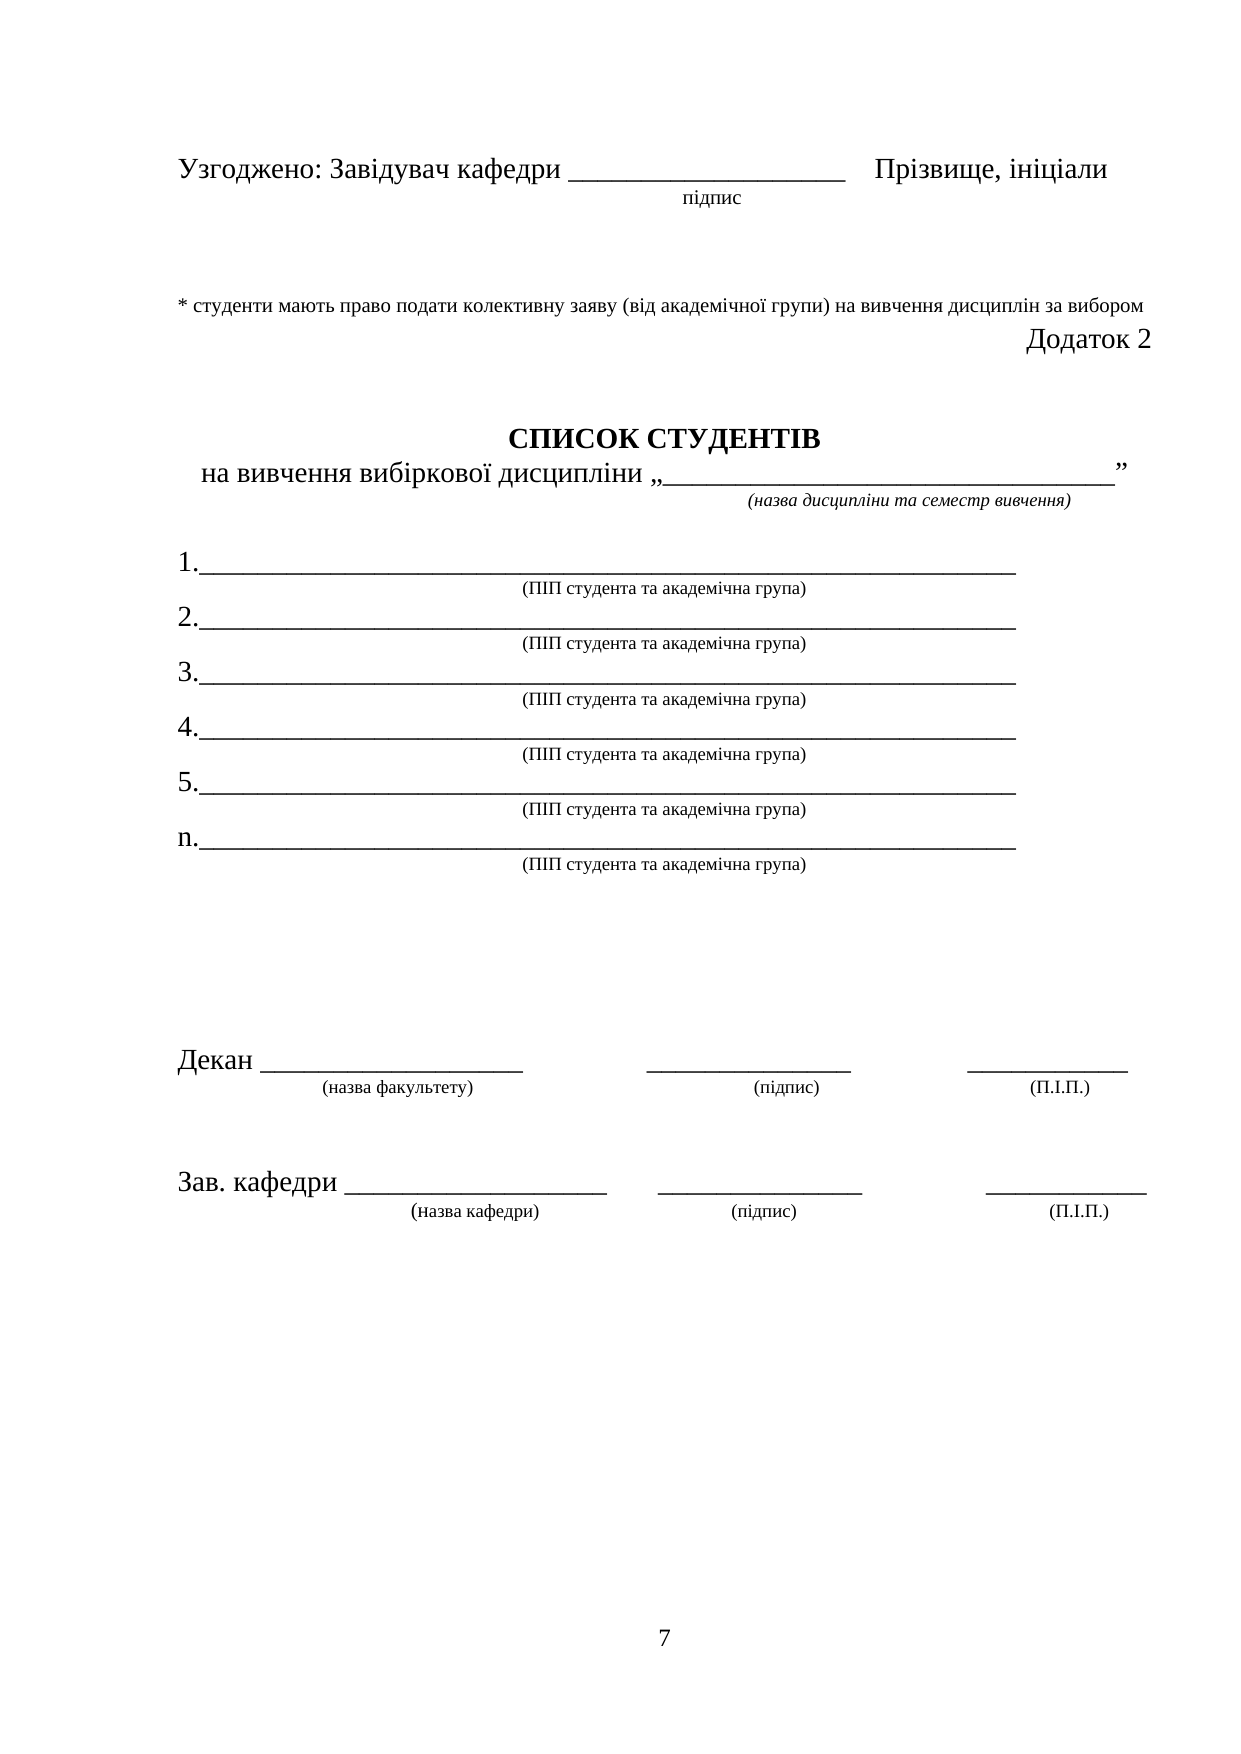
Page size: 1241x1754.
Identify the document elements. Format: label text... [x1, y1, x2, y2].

text (ПІП студента та академічна група) [177, 798, 1152, 819]
text на вивчення вибіркової дисципліни „_______________________________” [177, 455, 1152, 488]
text 2.________________________________________________________ [177, 599, 1152, 632]
text Додаток 2 [177, 321, 1152, 354]
text (назва дисципліни та семестр вивчення) [177, 488, 1152, 510]
text (ПІП студента та академічна група) [177, 632, 1152, 654]
text (ПІП студента та академічна група) [177, 853, 1152, 874]
text (ПІП студента та академічна група) [177, 577, 1152, 599]
text (назва факультету) (підпис) (П.І.П.) [177, 1076, 1152, 1097]
text (назва кафедри) (підпис) (П.І.П.) [177, 1198, 1152, 1222]
text 4.________________________________________________________ [177, 709, 1152, 742]
text СПИСОК СТУДЕНТІВ [177, 421, 1152, 455]
text (ПІП студента та академічна група) [177, 742, 1152, 764]
text 3.________________________________________________________ [177, 654, 1152, 687]
text 5.________________________________________________________ [177, 764, 1152, 798]
list * студенти мають право подати колективну заяву (від академічної групи) на вивчення дисциплін за вибором [177, 293, 1152, 317]
text n.________________________________________________________ [177, 819, 1152, 853]
text Декан __________________ ______________ ___________ [177, 1042, 1152, 1076]
text (ПІП студента та академічна група) [177, 687, 1152, 709]
text підпис [177, 185, 1152, 209]
text 1.________________________________________________________ [177, 544, 1152, 577]
text Узгоджено: Завідувач кафедри ___________________ Прізвище, ініціали [177, 152, 1152, 185]
text Зав. кафедри __________________ ______________ ___________ [177, 1164, 1152, 1198]
